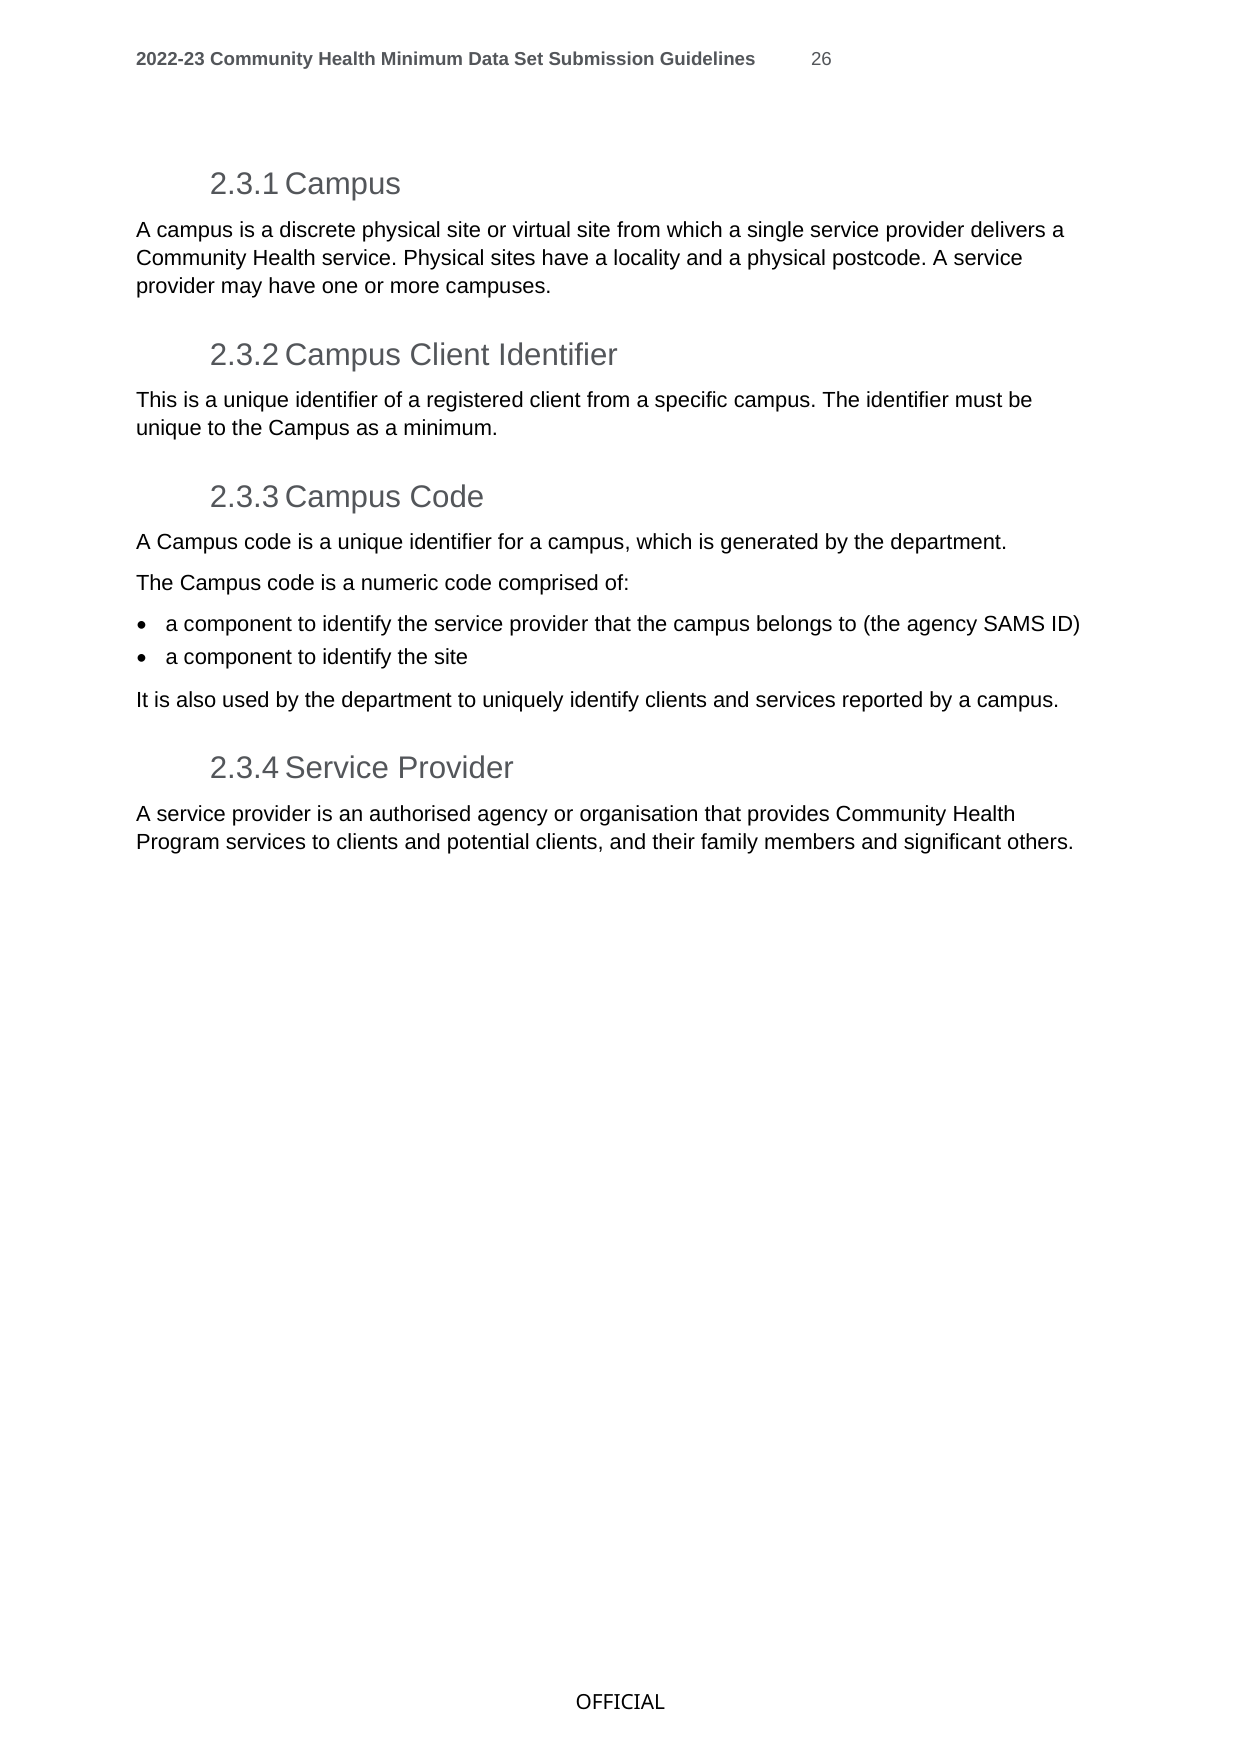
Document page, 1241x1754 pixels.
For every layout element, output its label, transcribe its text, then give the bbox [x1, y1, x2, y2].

subtitle Campus Client Identifier [209, 336, 1104, 372]
text A campus is a discrete physical site or virtual site from which a single service provider delivers a Community Health service. Physical sites have a locality and a physical postcode. A service provider may have one or more campuses. [136, 214, 1104, 298]
text A Campus code is a unique identifier for a campus, which is generated by the department. [136, 526, 1104, 554]
subtitle Campus [209, 165, 1104, 201]
list a component to identify the service provider that the campus belongs to (the agency SAMS ID) [136, 608, 1104, 637]
text It is also used by the department to uniquely identify clients and services reported by a campus. [136, 683, 1104, 712]
subtitle Service Provider [209, 749, 1104, 785]
subtitle Campus Code [209, 478, 1104, 514]
text The Campus code is a numeric code comprised of: [136, 567, 1104, 595]
text This is a unique identifier of a registered client from a specific campus. The identifier must be unique to the Campus as a minimum. [136, 384, 1104, 440]
list a component to identify the site [136, 641, 1104, 670]
text A service provider is an authorised agency or organisation that provides Community Health Program services to clients and potential clients, and their family members and significant others. [136, 798, 1104, 854]
